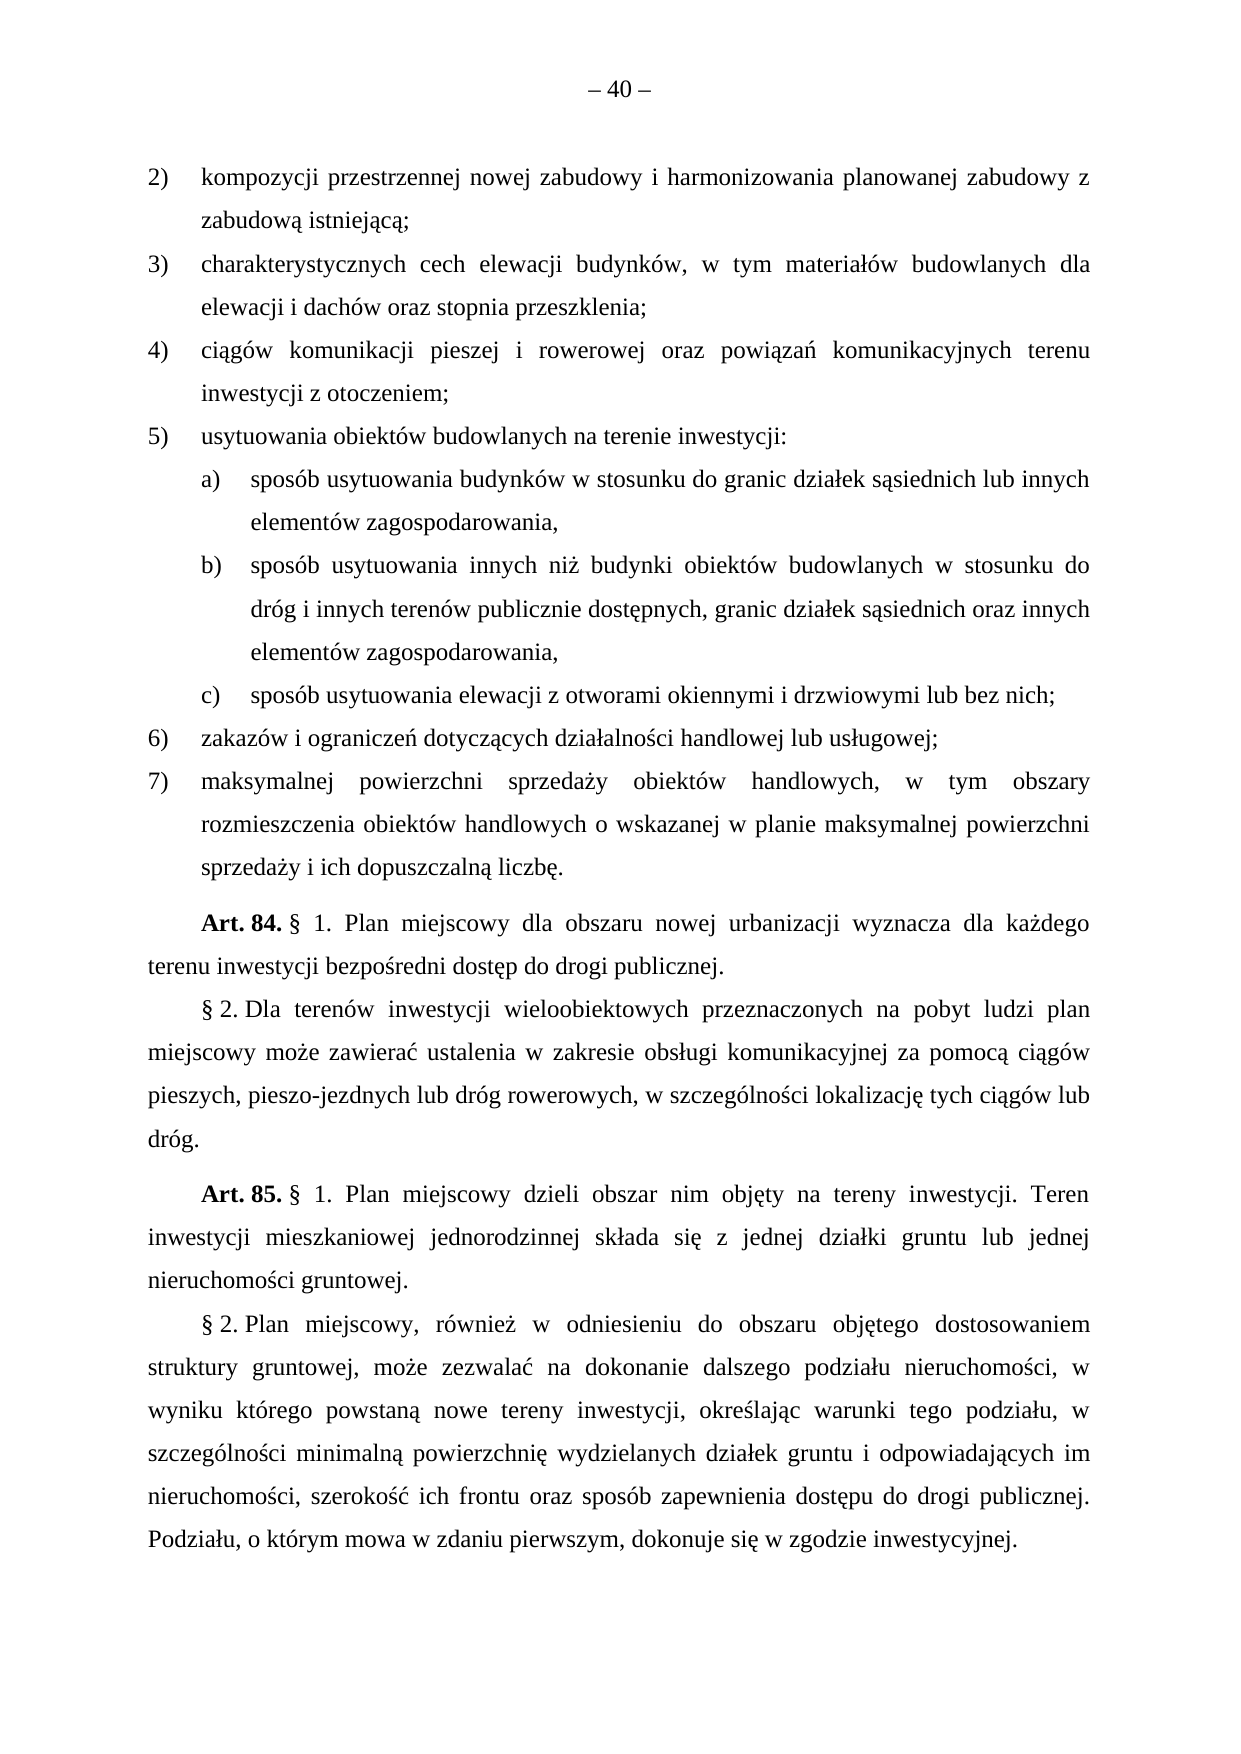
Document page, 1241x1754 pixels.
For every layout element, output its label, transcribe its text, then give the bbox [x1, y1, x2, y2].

text c) sposób usytuowania elewacji z otworami okiennymi i drzwiowymi lub bez nich; [201, 680, 1091, 709]
text 7) maksymalnej powierzchni sprzedaży obiektów handlowych, w tym obszary rozmieszczenia obiektów handlowych o wskazanej w planie maksymalnej powierzchni sprzedaży i ich dopuszczalną liczbę. [148, 766, 1091, 881]
text a) sposób usytuowania budynków w stosunku do granic działek sąsiednich lub innych elementów zagospodarowania, [201, 464, 1091, 536]
text 3) charakterystycznych cech elewacji budynków, w tym materiałów budowlanych dla elewacji i dachów oraz stopnia przeszklenia; [148, 249, 1091, 321]
text Art. 85. § 1. Plan miejscowy dzieli obszar nim objęty na tereny inwestycji. Teren inwestycji mieszkaniowej jednorodzinnej składa się z jednej działki gruntu lub jednej nieruchomości gruntowej. [148, 1179, 1091, 1294]
text 2) kompozycji przestrzennej nowej zabudowy i harmonizowania planowanej zabudowy z zabudową istniejącą; [148, 162, 1091, 234]
text b) sposób usytuowania innych niż budynki obiektów budowlanych w stosunku do dróg i innych terenów publicznie dostępnych, granic działek sąsiednich oraz innych elementów zagospodarowania, [201, 551, 1091, 666]
text 5) usytuowania obiektów budowlanych na terenie inwestycji: [148, 421, 1091, 450]
text § 2. Plan miejscowy, również w odniesieniu do obszaru objętego dostosowaniem struktury gruntowej, może zezwalać na dokonanie dalszego podziału nieruchomości, w wyniku którego powstaną nowe tereny inwestycji, określając warunki tego podziału, w szczególności minimalną powierzchnię wydzielanych działek gruntu i odpowiadających im nieruchomości, szerokość ich frontu oraz sposób zapewnienia dostępu do drogi publicznej. Podziału, o którym mowa w zdaniu pierwszym, dokonuje się w zgodzie inwestycyjnej. [148, 1309, 1091, 1553]
text § 2. Dla terenów inwestycji wieloobiektowych przeznaczonych na pobyt ludzi plan miejscowy może zawierać ustalenia w zakresie obsługi komunikacyjnej za pomocą ciągów pieszych, pieszo-jezdnych lub dróg rowerowych, w szczególności lokalizację tych ciągów lub dróg. [148, 994, 1091, 1152]
text Art. 84. § 1. Plan miejscowy dla obszaru nowej urbanizacji wyznacza dla każdego terenu inwestycji bezpośredni dostęp do drogi publicznej. [148, 908, 1091, 980]
text 4) ciągów komunikacji pieszej i rowerowej oraz powiązań komunikacyjnych terenu inwestycji z otoczeniem; [148, 335, 1091, 407]
text 6) zakazów i ograniczeń dotyczących działalności handlowej lub usługowej; [148, 723, 1091, 752]
